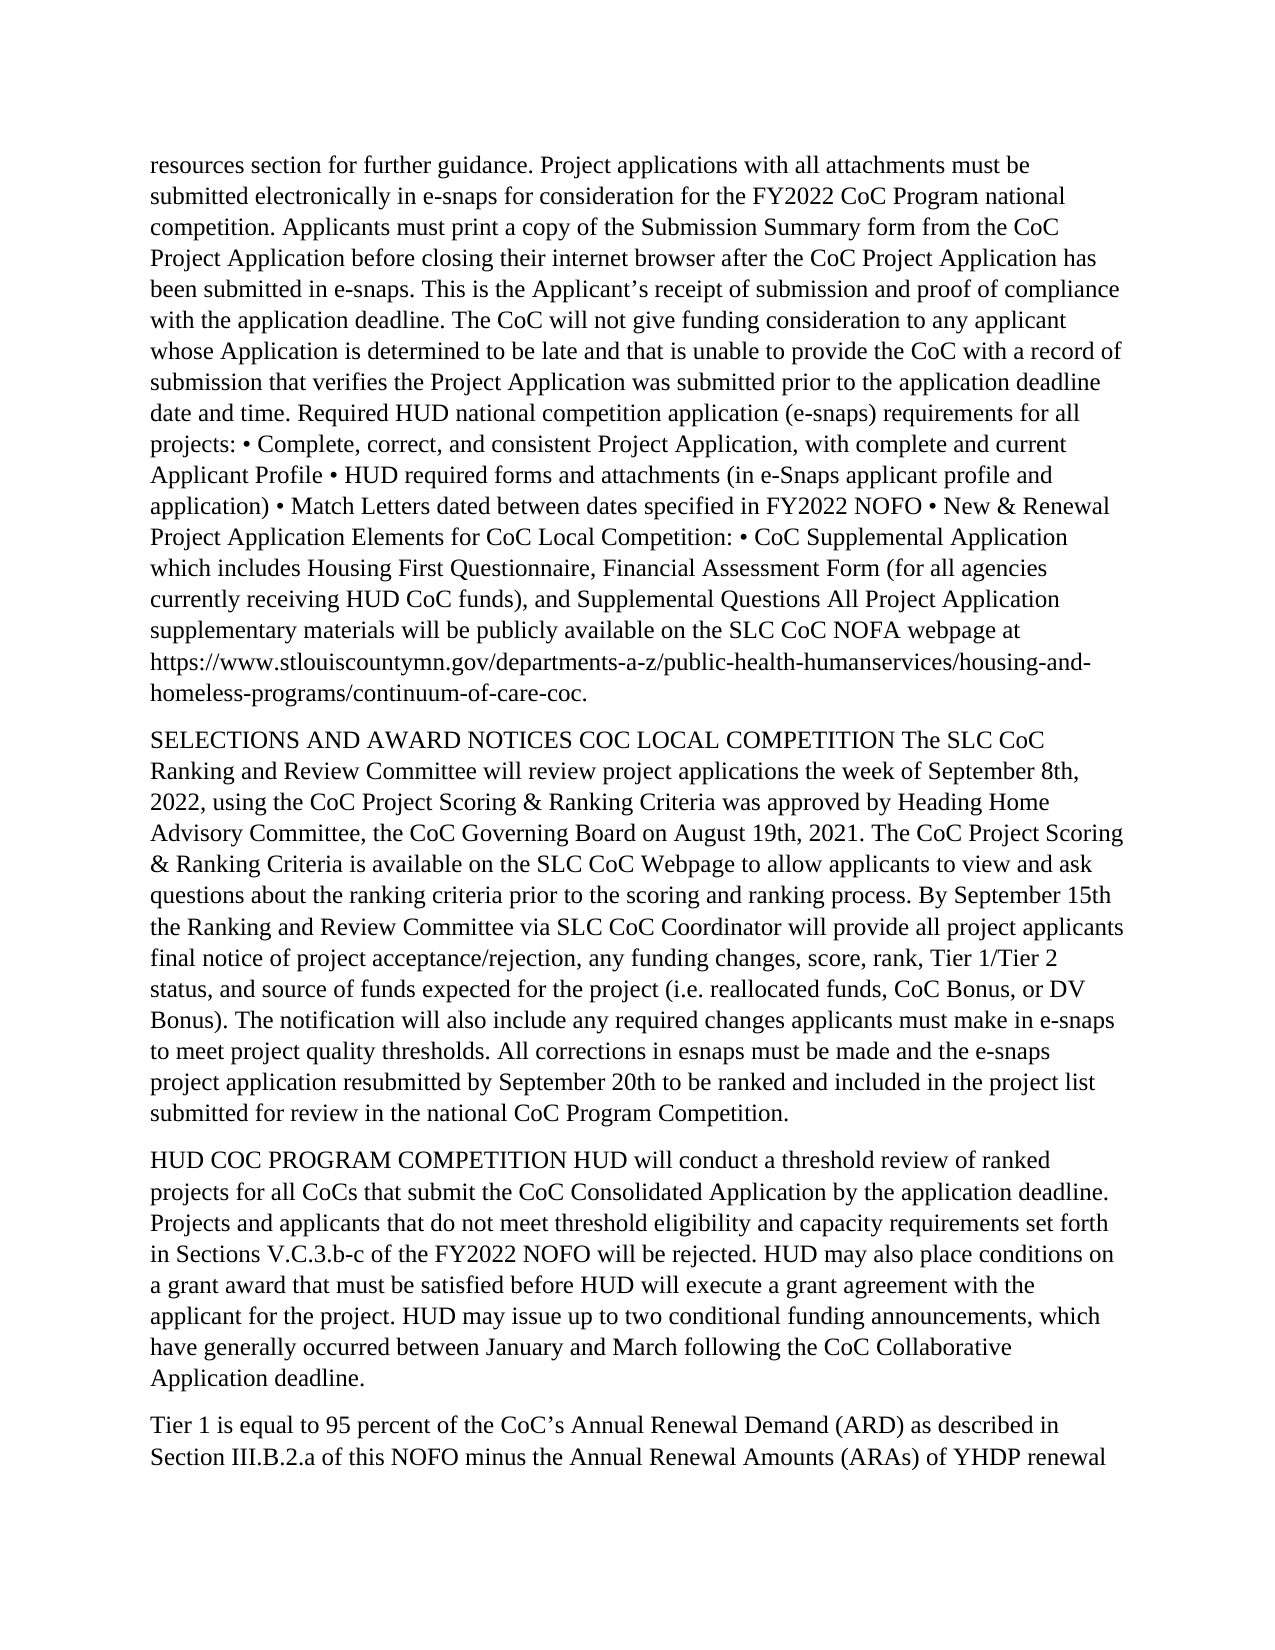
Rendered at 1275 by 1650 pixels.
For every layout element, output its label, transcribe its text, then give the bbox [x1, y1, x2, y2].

text HUD COC PROGRAM COMPETITION HUD will conduct a threshold review of ranked projects for all CoCs that submit the CoC Consolidated Application by the application deadline. Projects and applicants that do not meet threshold eligibility and capacity requirements set forth in Sections V.C.3.b-c of the FY2022 NOFO will be rejected. HUD may also place conditions on a grant award that must be satisfied before HUD will execute a grant agreement with the applicant for the project. HUD may issue up to two conditional funding announcements, which have generally occurred between January and March following the CoC Collaborative Application deadline. [150, 1146, 1125, 1392]
text SELECTIONS AND AWARD NOTICES COC LOCAL COMPETITION The SLC CoC Ranking and Review Committee will review project applications the week of September 8th, 2022, using the CoC Project Scoring & Ranking Criteria was approved by Heading Home Advisory Committee, the CoC Governing Board on August 19th, 2021. The CoC Project Scoring & Ranking Criteria is available on the SLC CoC Webpage to allow applicants to view and ask questions about the ranking criteria prior to the scoring and ranking process. By September 15th the Ranking and Review Committee via SLC CoC Coordinator will provide all project applicants final notice of project acceptance/rejection, any funding changes, score, rank, Tier 1/Tier 2 status, and source of funds expected for the project (i.e. reallocated funds, CoC Bonus, or DV Bonus). The notification will also include any required changes applicants must make in e-snaps to meet project quality thresholds. All corrections in esnaps must be made and the e-snaps project application resubmitted by September 20th to be ranked and included in the project list submitted for review in the national CoC Program Competition. [150, 725, 1125, 1127]
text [150, 1411, 1125, 1470]
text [150, 150, 1125, 706]
